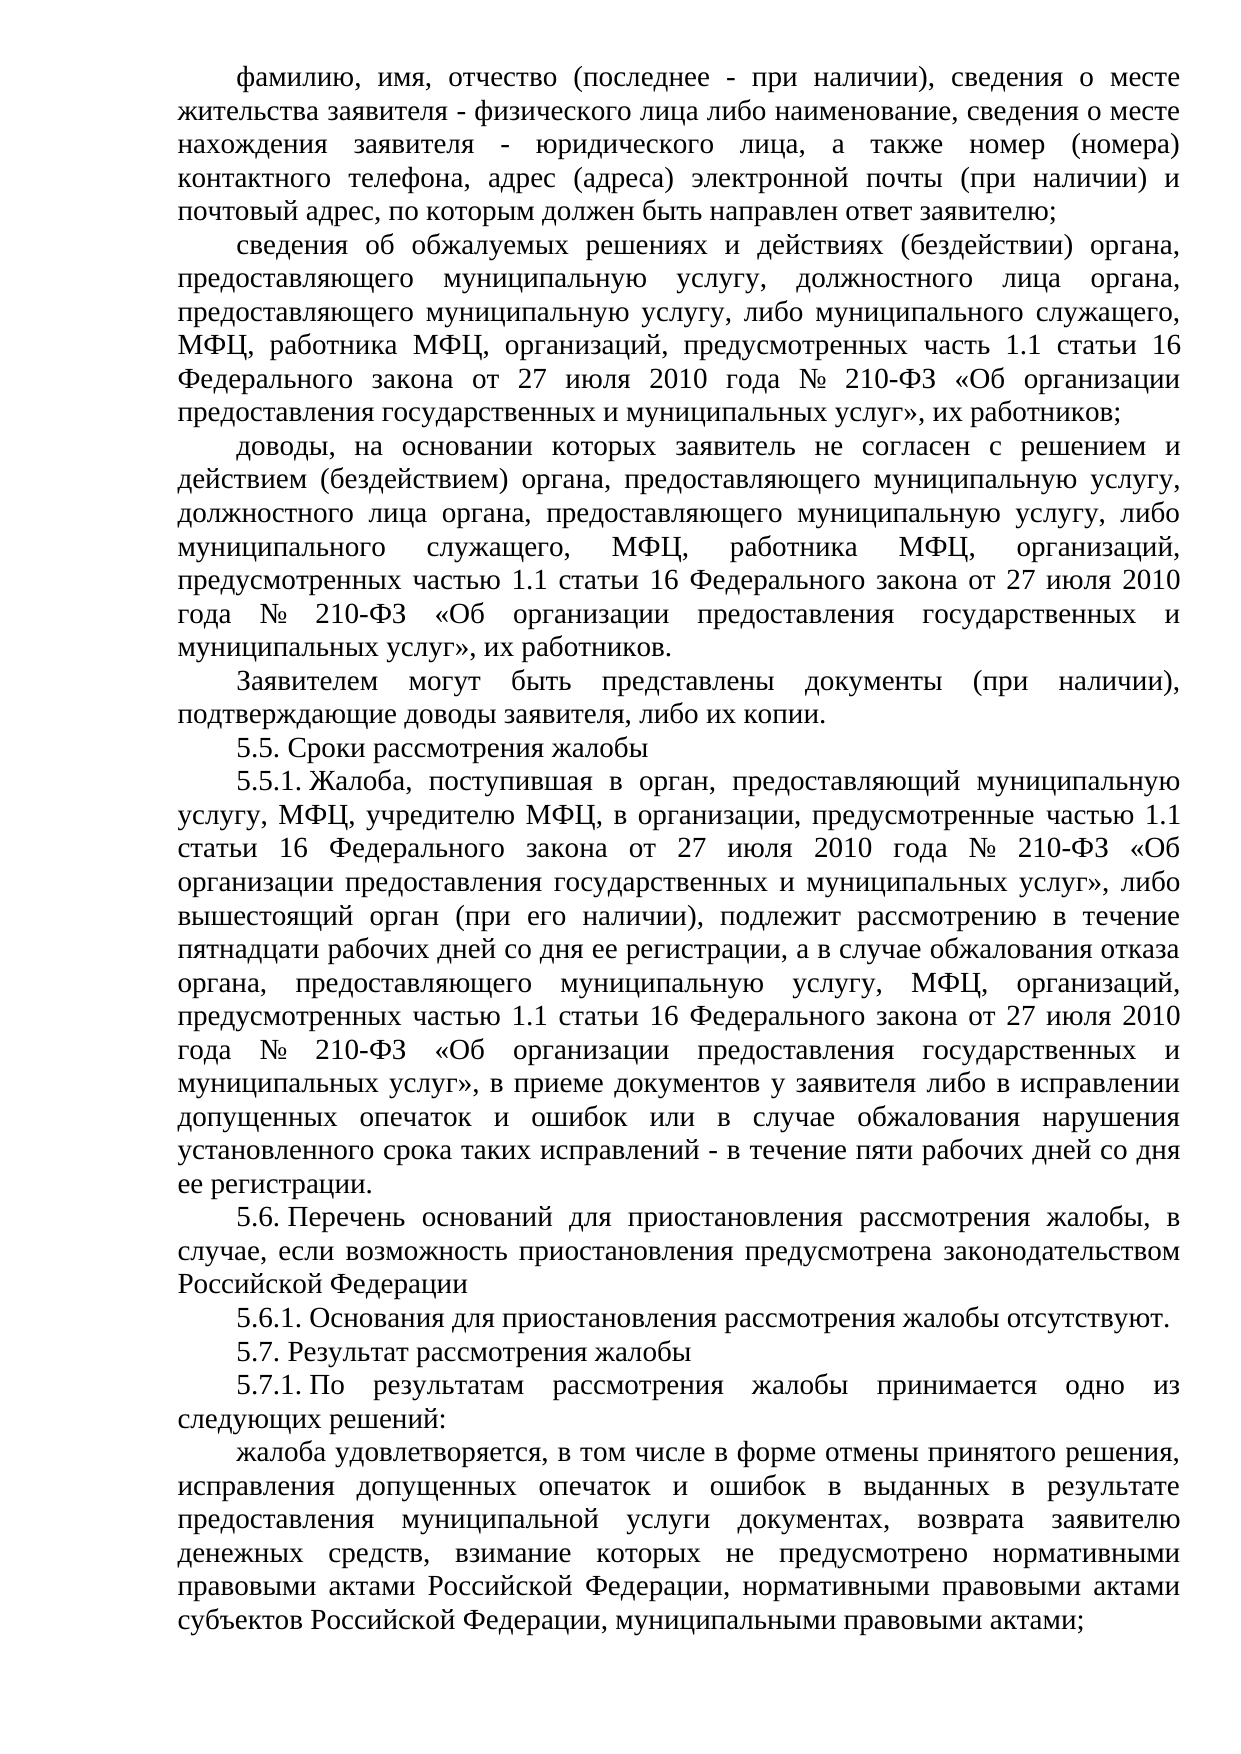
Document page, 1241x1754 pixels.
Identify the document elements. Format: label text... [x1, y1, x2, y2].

text 5.5.1. Жалоба, поступившая в орган, предоставляющий муниципальную услугу, МФЦ, учредителю МФЦ, в организации, предусмотренные частью 1.1 статьи 16 Федерального закона от 27 июля 2010 года № 210-ФЗ «Об организации предоставления государственных и муниципальных услуг», либо вышестоящий орган (при его наличии), подлежит рассмотрению в течение пятнадцати рабочих дней со дня ее регистрации, а в случае обжалования отказа органа, предоставляющего муниципальную услугу, МФЦ, организаций, предусмотренных частью 1.1 статьи 16 Федерального закона от 27 июля 2010 года № 210-ФЗ «Об организации предоставления государственных и муниципальных услуг», в приеме документов у заявителя либо в исправлении допущенных опечаток и ошибок или в случае обжалования нарушения установленного срока таких исправлений - в течение пяти рабочих дней со дня ее регистрации. [177, 763, 1181, 1199]
text 5.7.1. По результатам рассмотрения жалобы принимается одно из следующих решений: [177, 1367, 1181, 1434]
text доводы, на основании которых заявитель не согласен с решением и действием (бездействием) органа, предоставляющего муниципальную услугу, должностного лица органа, предоставляющего муниципальную услугу, либо муниципального служащего, МФЦ, работника МФЦ, организаций, предусмотренных частью 1.1 статьи 16 Федерального закона от 27 июля 2010 года № 210-ФЗ «Об организации предоставления государственных и муниципальных услуг», их работников. [177, 428, 1181, 663]
text жалоба удовлетворяется, в том числе в форме отмены принятого решения, исправления допущенных опечаток и ошибок в выданных в результате предоставления муниципальной услуги документах, возврата заявителю денежных средств, взимание которых не предусмотрено нормативными правовыми актами Российской Федерации, нормативными правовыми актами субъектов Российской Федерации, муниципальными правовыми актами; [177, 1434, 1181, 1636]
text 5.5. Сроки рассмотрения жалобы [177, 730, 1181, 763]
text 5.7. Результат рассмотрения жалобы [177, 1334, 1181, 1367]
text сведения об обжалуемых решениях и действиях (бездействии) органа, предоставляющего муниципальную услугу, должностного лица органа, предоставляющего муниципальную услугу, либо муниципального служащего, МФЦ, работника МФЦ, организаций, предусмотренных часть 1.1 статьи 16 Федерального закона от 27 июля 2010 года № 210-ФЗ «Об организации предоставления государственных и муниципальных услуг», их работников; [177, 227, 1181, 428]
text фамилию, имя, отчество (последнее - при наличии), сведения о месте жительства заявителя - физического лица либо наименование, сведения о месте нахождения заявителя - юридического лица, а также номер (номера) контактного телефона, адрес (адреса) электронной почты (при наличии) и почтовый адрес, по которым должен быть направлен ответ заявителю; [177, 59, 1181, 227]
text 5.6.1. Основания для приостановления рассмотрения жалобы отсутствуют. [177, 1300, 1181, 1334]
text 5.6. Перечень оснований для приостановления рассмотрения жалобы, в случае, если возможность приостановления предусмотрена законодательством Российской Федерации [177, 1199, 1181, 1300]
text Заявителем могут быть представлены документы (при наличии), подтверждающие доводы заявителя, либо их копии. [177, 663, 1181, 730]
